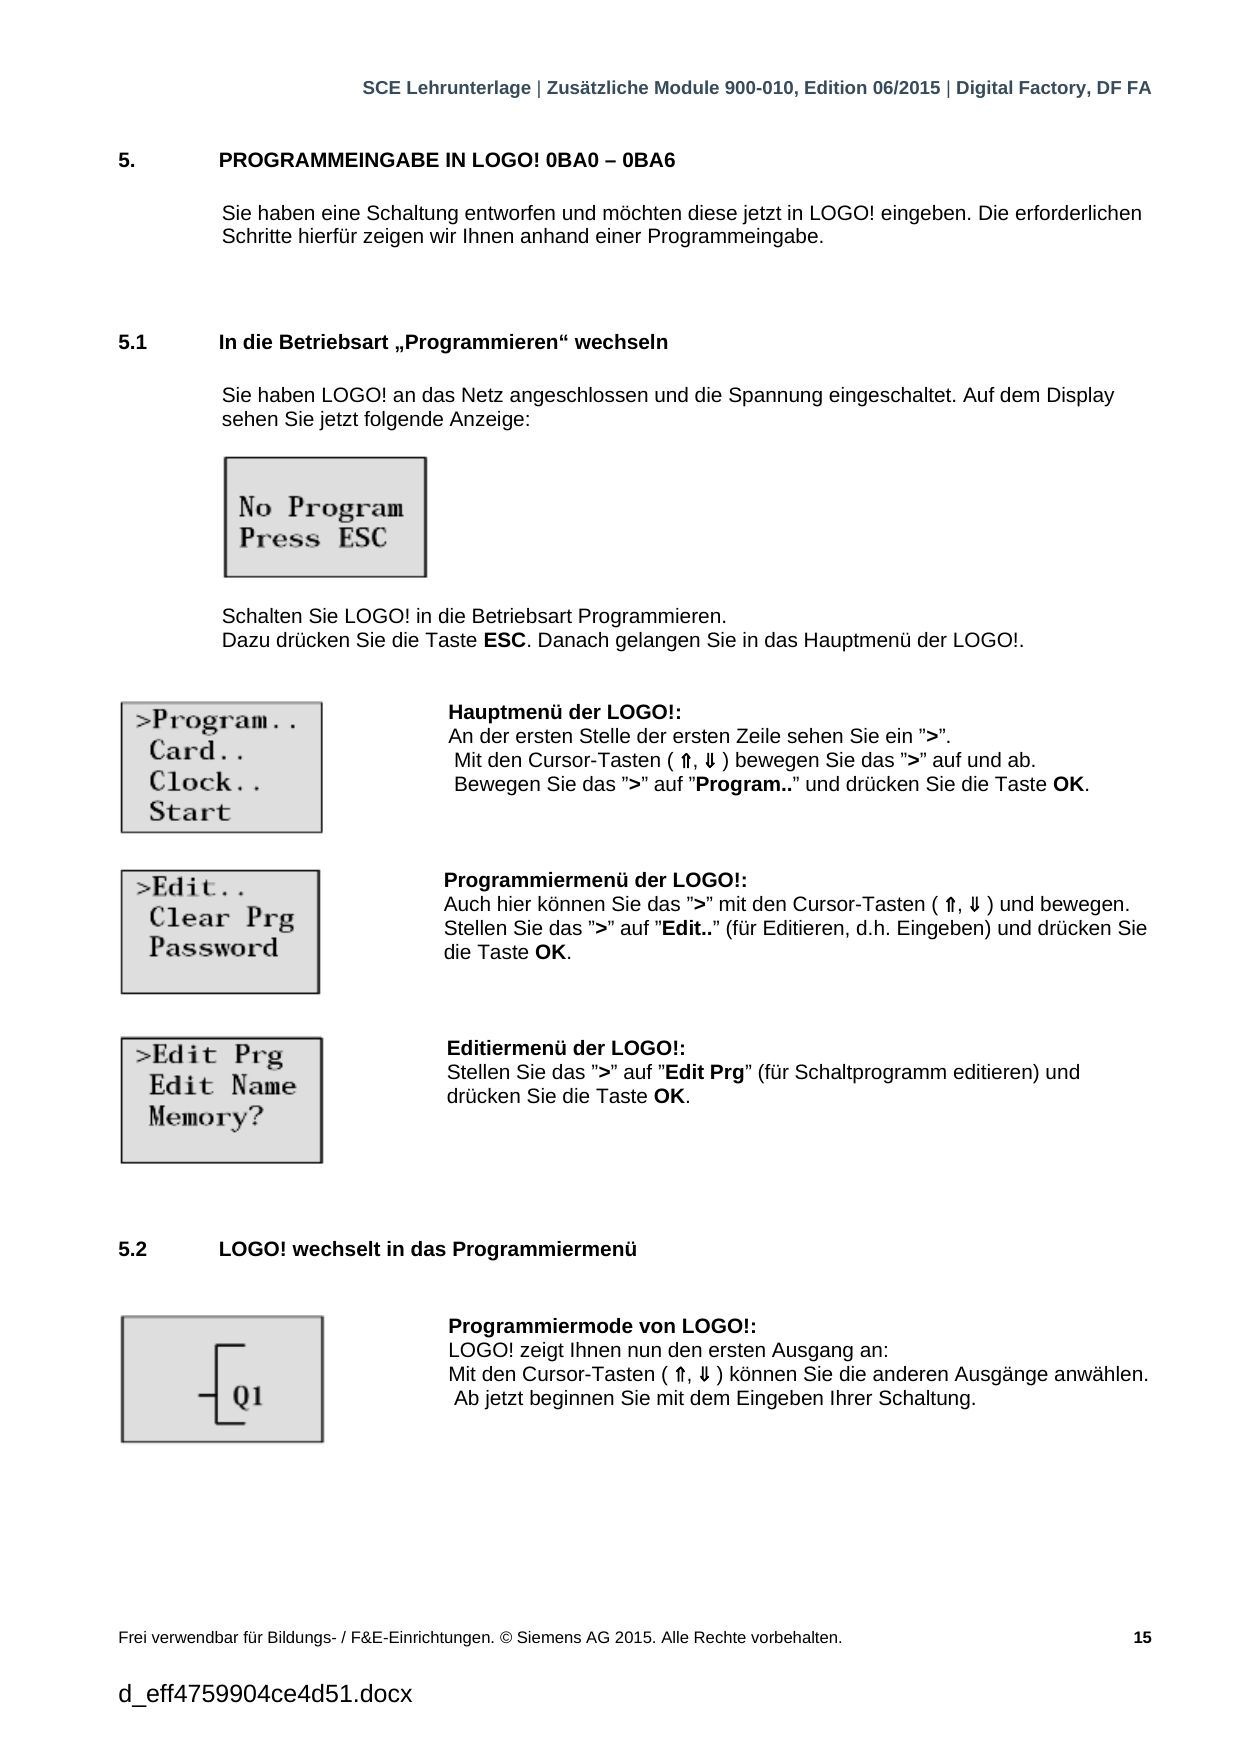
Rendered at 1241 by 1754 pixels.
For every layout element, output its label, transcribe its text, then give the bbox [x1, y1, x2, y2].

text Ab jetzt beginnen Sie mit dem Eingeben Ihrer Schaltung. [326, 1386, 1152, 1409]
text Programmiermenü der LOGO!: [322, 868, 1152, 892]
subtitle 5.1 In die Betriebsart „Programmieren“ wechseln [118, 330, 1152, 354]
text Programmiermode von LOGO!: [326, 1314, 1152, 1338]
text Auch hier können Sie das ”>” mit den Cursor-Tasten ( , ) und bewegen. Stellen Sie das ”>” auf ”Edit..” (für Editieren, d.h. Eingeben) und drücken Sie die Taste OK. [322, 892, 1152, 964]
text Schalten Sie LOGO! in die Betriebsart Programmieren. [222, 604, 1152, 628]
picture [221, 454, 429, 581]
subtitle 5.2 LOGO! wechselt in das Programmiermenü [118, 1237, 1152, 1261]
text An der ersten Stelle der ersten Zeile sehen Sie ein ”>”. [326, 724, 1152, 748]
text Editiermenü der LOGO!: [325, 1036, 1152, 1060]
text LOGO! zeigt Ihnen nun den ersten Ausgang an: [326, 1338, 1152, 1362]
text Bewegen Sie das ”>” auf ”Program..” und drücken Sie die Taste OK. [326, 772, 1152, 796]
text Mit den Cursor-Tasten ( , ) können Sie die anderen Ausgänge anwählen. [326, 1362, 1152, 1386]
picture [118, 867, 322, 996]
text Sie haben eine Schaltung entworfen und möchten diese jetzt in LOGO! eingeben. Die erforderlichen Schritte hierfür zeigen wir Ihnen anhand einer Programmeingabe. [222, 200, 1152, 248]
subtitle 5. Programmeingabe in LOGO! 0BA0 – 0BA6 [118, 148, 1152, 172]
text Mit den Cursor-Tasten ( , ) bewegen Sie das ”>” auf und ab. [326, 748, 1152, 772]
picture [118, 1035, 325, 1167]
text Sie haben LOGO! an das Netz angeschlossen und die Spannung eingeschaltet. Auf dem Display sehen Sie jetzt folgende Anzeige: [222, 382, 1152, 430]
text Stellen Sie das ”>” auf ”Edit Prg” (für Schaltprogramm editieren) und drücken Sie die Taste OK. [325, 1060, 1152, 1108]
text Dazu drücken Sie die Taste ESC. Danach gelangen Sie in das Hauptmenü der LOGO!. [222, 628, 1152, 652]
picture [118, 1314, 326, 1446]
text Hauptmenü der LOGO!: [326, 700, 1152, 724]
picture [118, 700, 326, 835]
